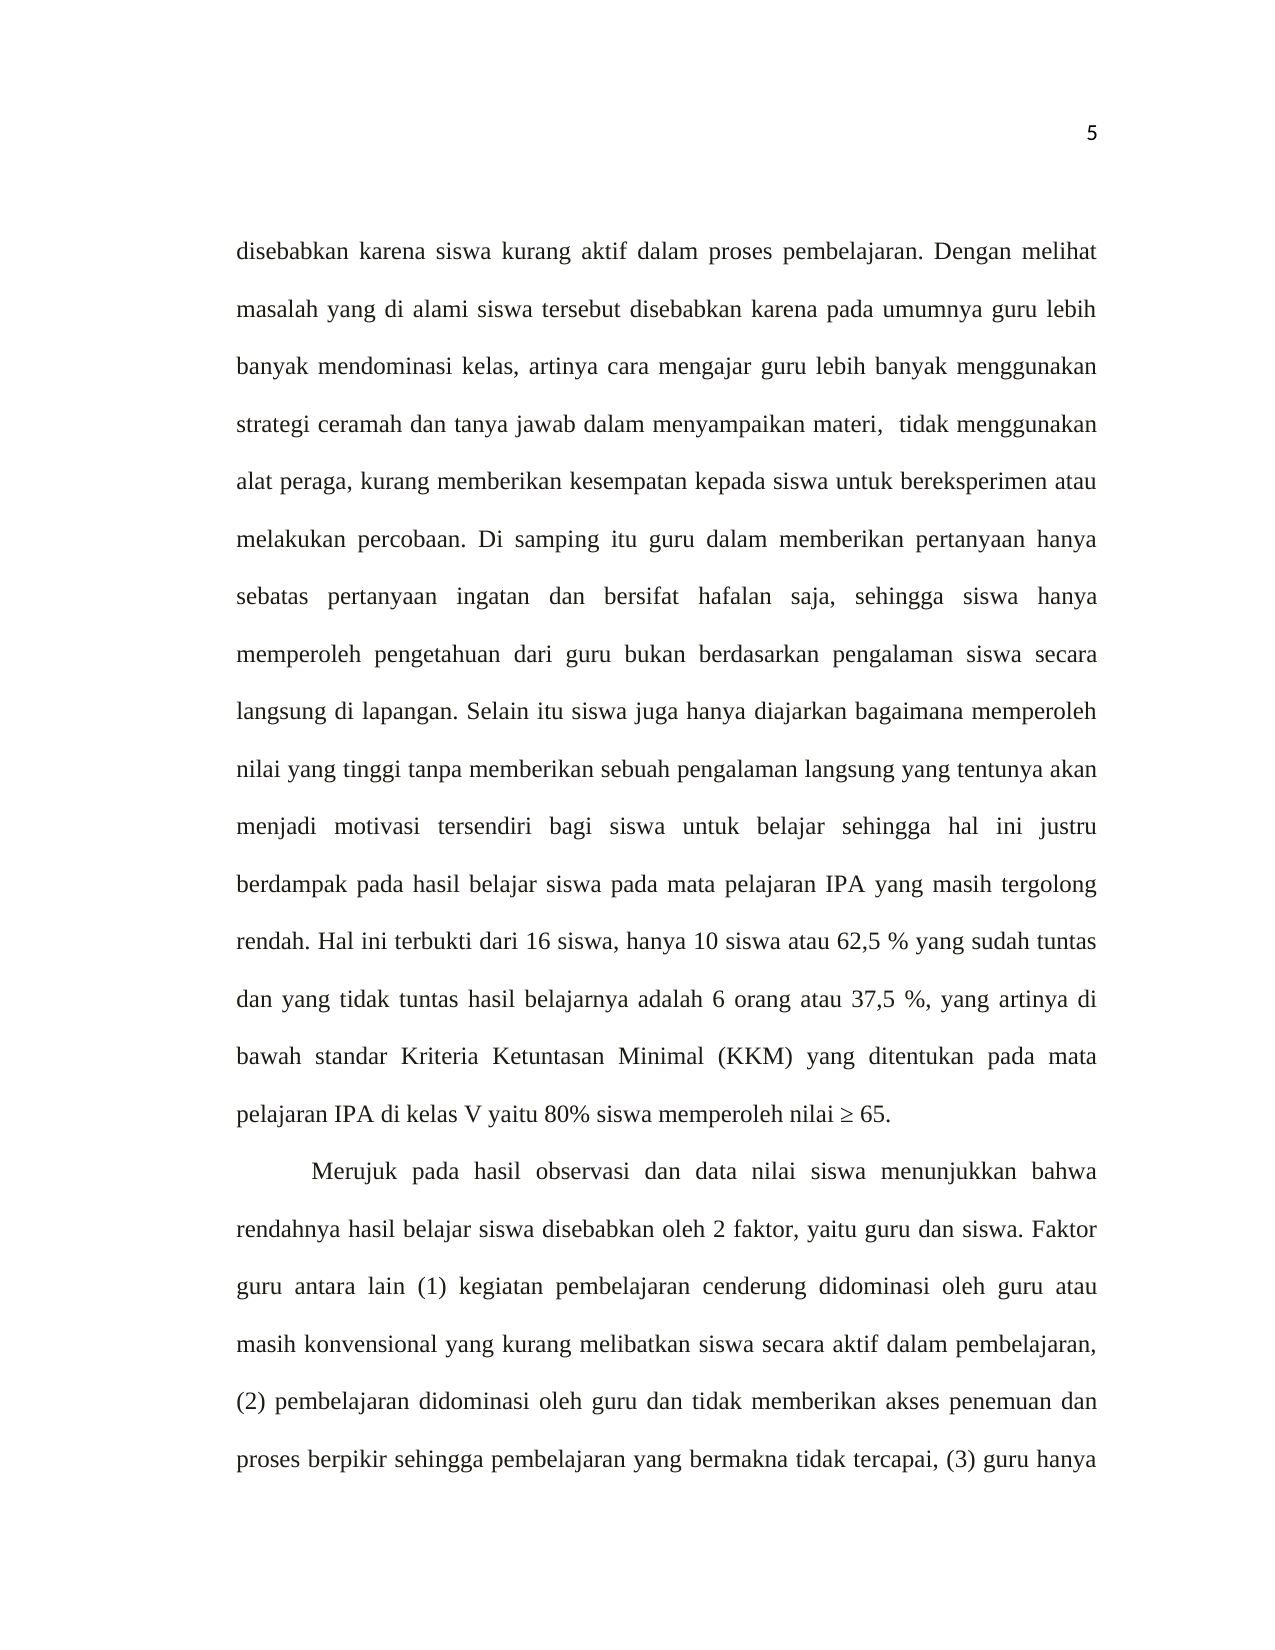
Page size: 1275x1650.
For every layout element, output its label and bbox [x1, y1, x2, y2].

list [236, 236, 1098, 1127]
list [236, 1156, 1098, 1472]
